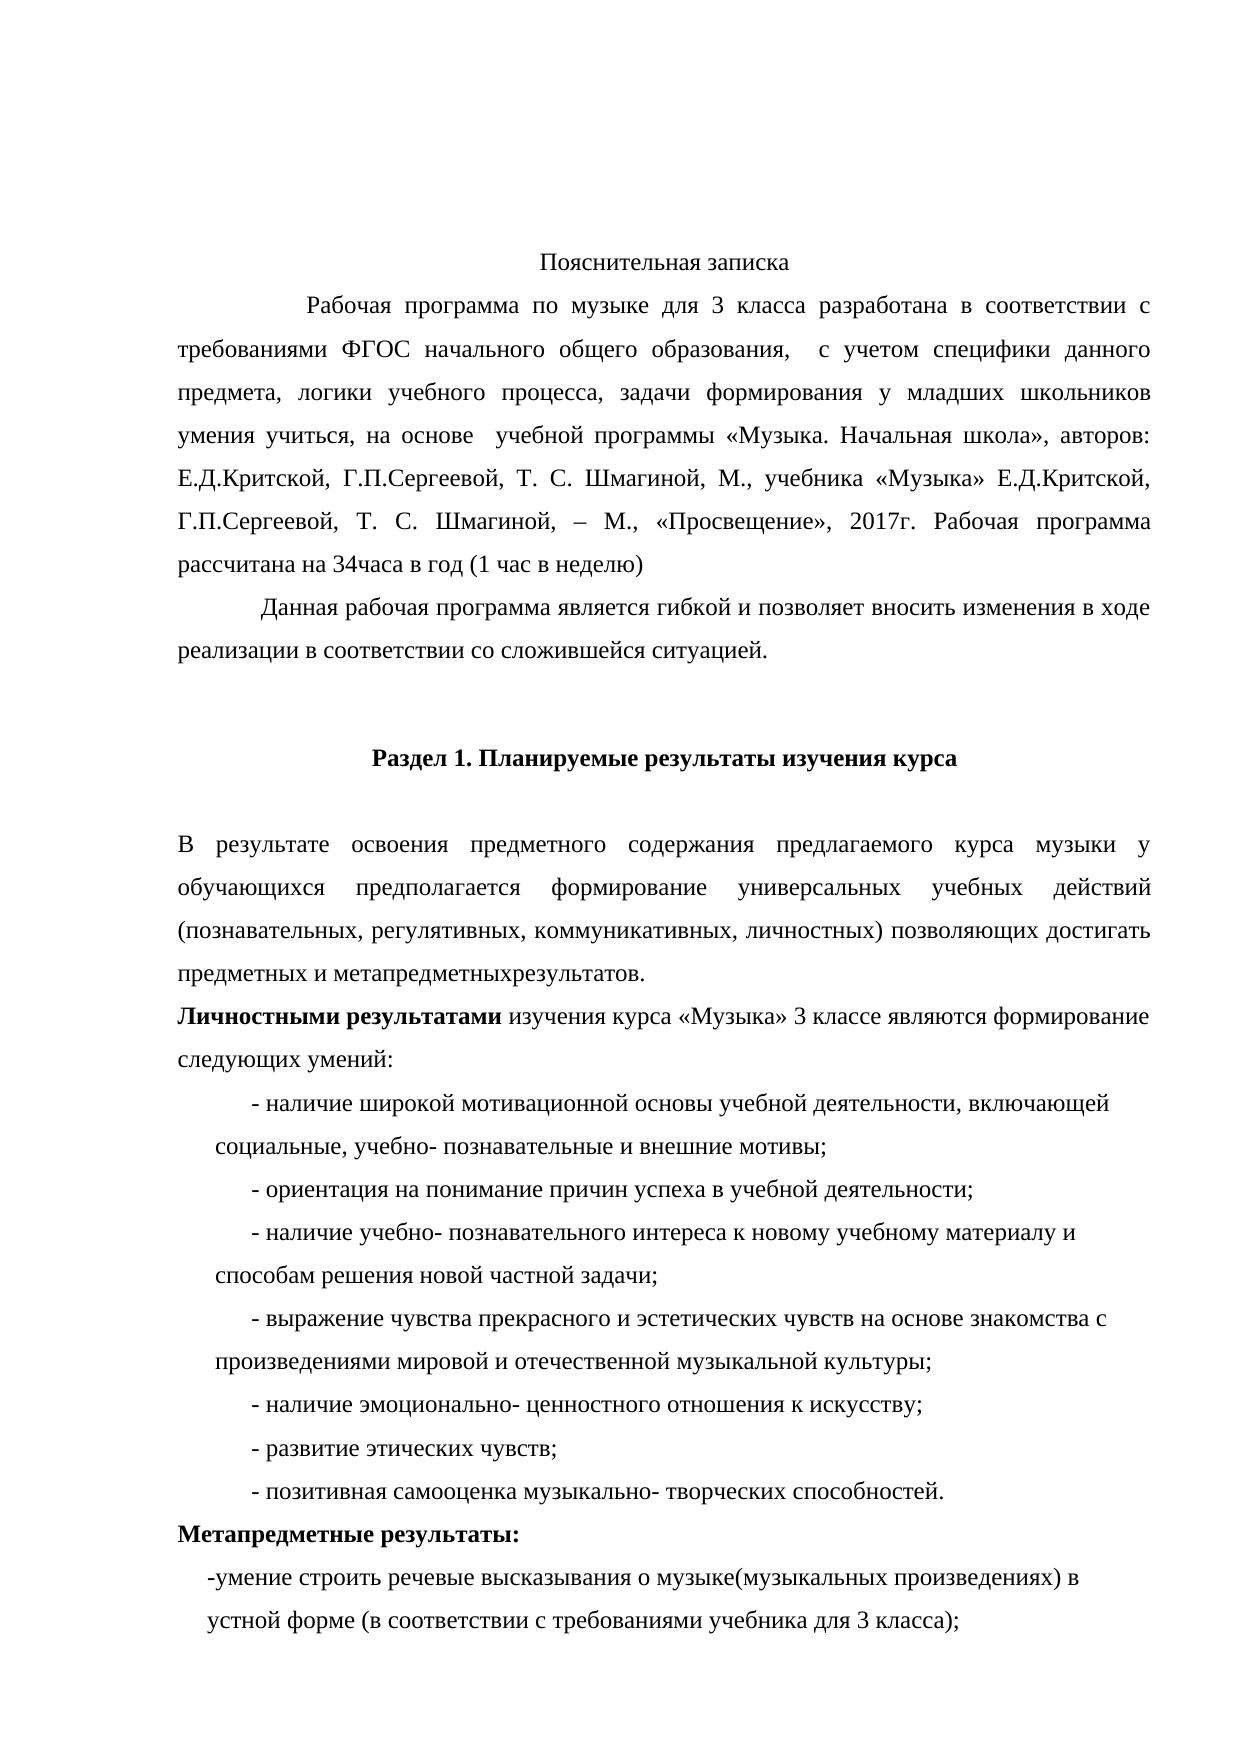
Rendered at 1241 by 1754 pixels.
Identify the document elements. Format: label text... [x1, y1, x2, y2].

text Метапредметные результаты: [177, 1519, 1152, 1548]
text - наличие эмоционально- ценностного отношения к искусству; [215, 1389, 1152, 1418]
text - развитие этических чувств; [215, 1433, 1152, 1461]
text Пояснительная записка [177, 247, 1152, 276]
text В результате освоения предметного содержания предлагаемого курса музыки у обучающихся предполагается формирование универсальных учебных действий (познавательных, регулятивных, коммуникативных, личностных) позволяющих достигать предметных и метапредметныхрезультатов. [177, 829, 1152, 987]
text - наличие широкой мотивационной основы учебной деятельности, включающей социальные, учебно- познавательные и внешние мотивы; [215, 1088, 1152, 1159]
text - позитивная самооценка музыкально- творческих способностей. [215, 1476, 1152, 1504]
text Личностными результатами изучения курса «Музыка» 3 классе являются формирование следующих умений: [177, 1001, 1152, 1073]
text - ориентация на понимание причин успеха в учебной деятельности; [215, 1174, 1152, 1203]
text - наличие учебно- познавательного интереса к новому учебному материалу и способам решения новой частной задачи; [215, 1217, 1152, 1289]
text Рабочая программа по музыке для 3 класса разработана в соответствии с требованиями ФГОС начального общего образования, с учетом специфики данного предмета, логики учебного процесса, задачи формирования у младших школьников умения учиться, на основе учебной программы «Музыка. Начальная школа», авторов: Е.Д.Критской, Г.П.Сергеевой, Т. С. Шмагиной, М., учебника «Музыка» Е.Д.Критской, Г.П.Сергеевой, Т. С. Шмагиной, – М., «Просвещение», 2017г. Рабочая программа рассчитана на 34часа в год (1 час в неделю) [177, 291, 1152, 578]
text - выражение чувства прекрасного и эстетических чувств на основе знакомства с произведениями мировой и отечественной музыкальной культуры; [215, 1303, 1152, 1375]
text -умение строить речевые высказывания о музыке(музыкальных произведениях) в устной форме (в соответствии с требованиями учебника для 3 класса); [207, 1562, 1152, 1634]
text Раздел 1. Планируемые результаты изучения курса [177, 743, 1152, 771]
text Данная рабочая программа является гибкой и позволяет вносить изменения в ходе реализации в соответствии со сложившейся ситуацией. [177, 592, 1152, 664]
